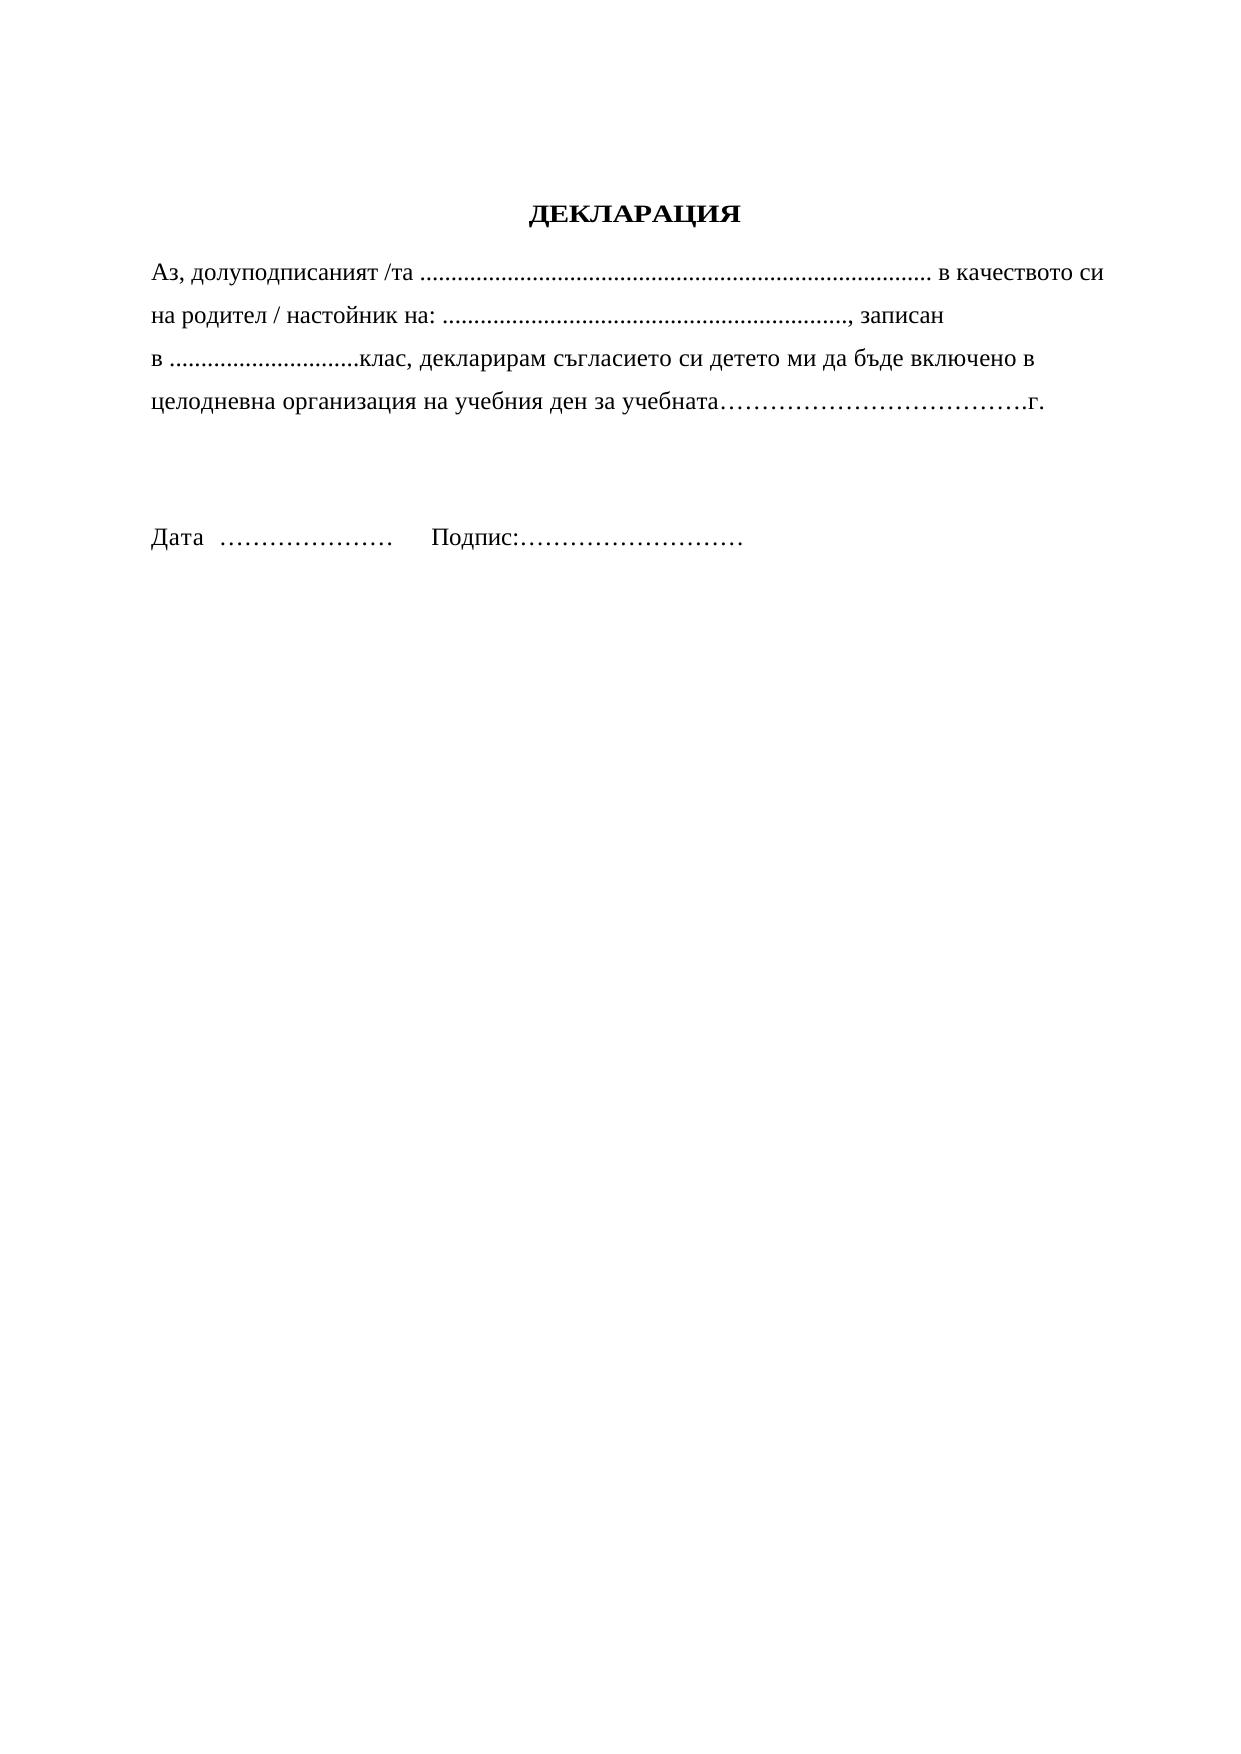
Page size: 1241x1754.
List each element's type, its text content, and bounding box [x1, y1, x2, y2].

text ДЕКЛАРАЦИЯ [148, 199, 1122, 228]
text Дата ………………… Подпис:……………………… [151, 522, 1122, 551]
text Аз, долуподписаният /та .................................................................................. в качеството си на родител / настойник на: ................................................................, записан в ..............................клас, декларирам съгласието си детето ми да бъде включено в целодневна организация на учебния ден за учебната……………………………….г. [151, 257, 1122, 415]
